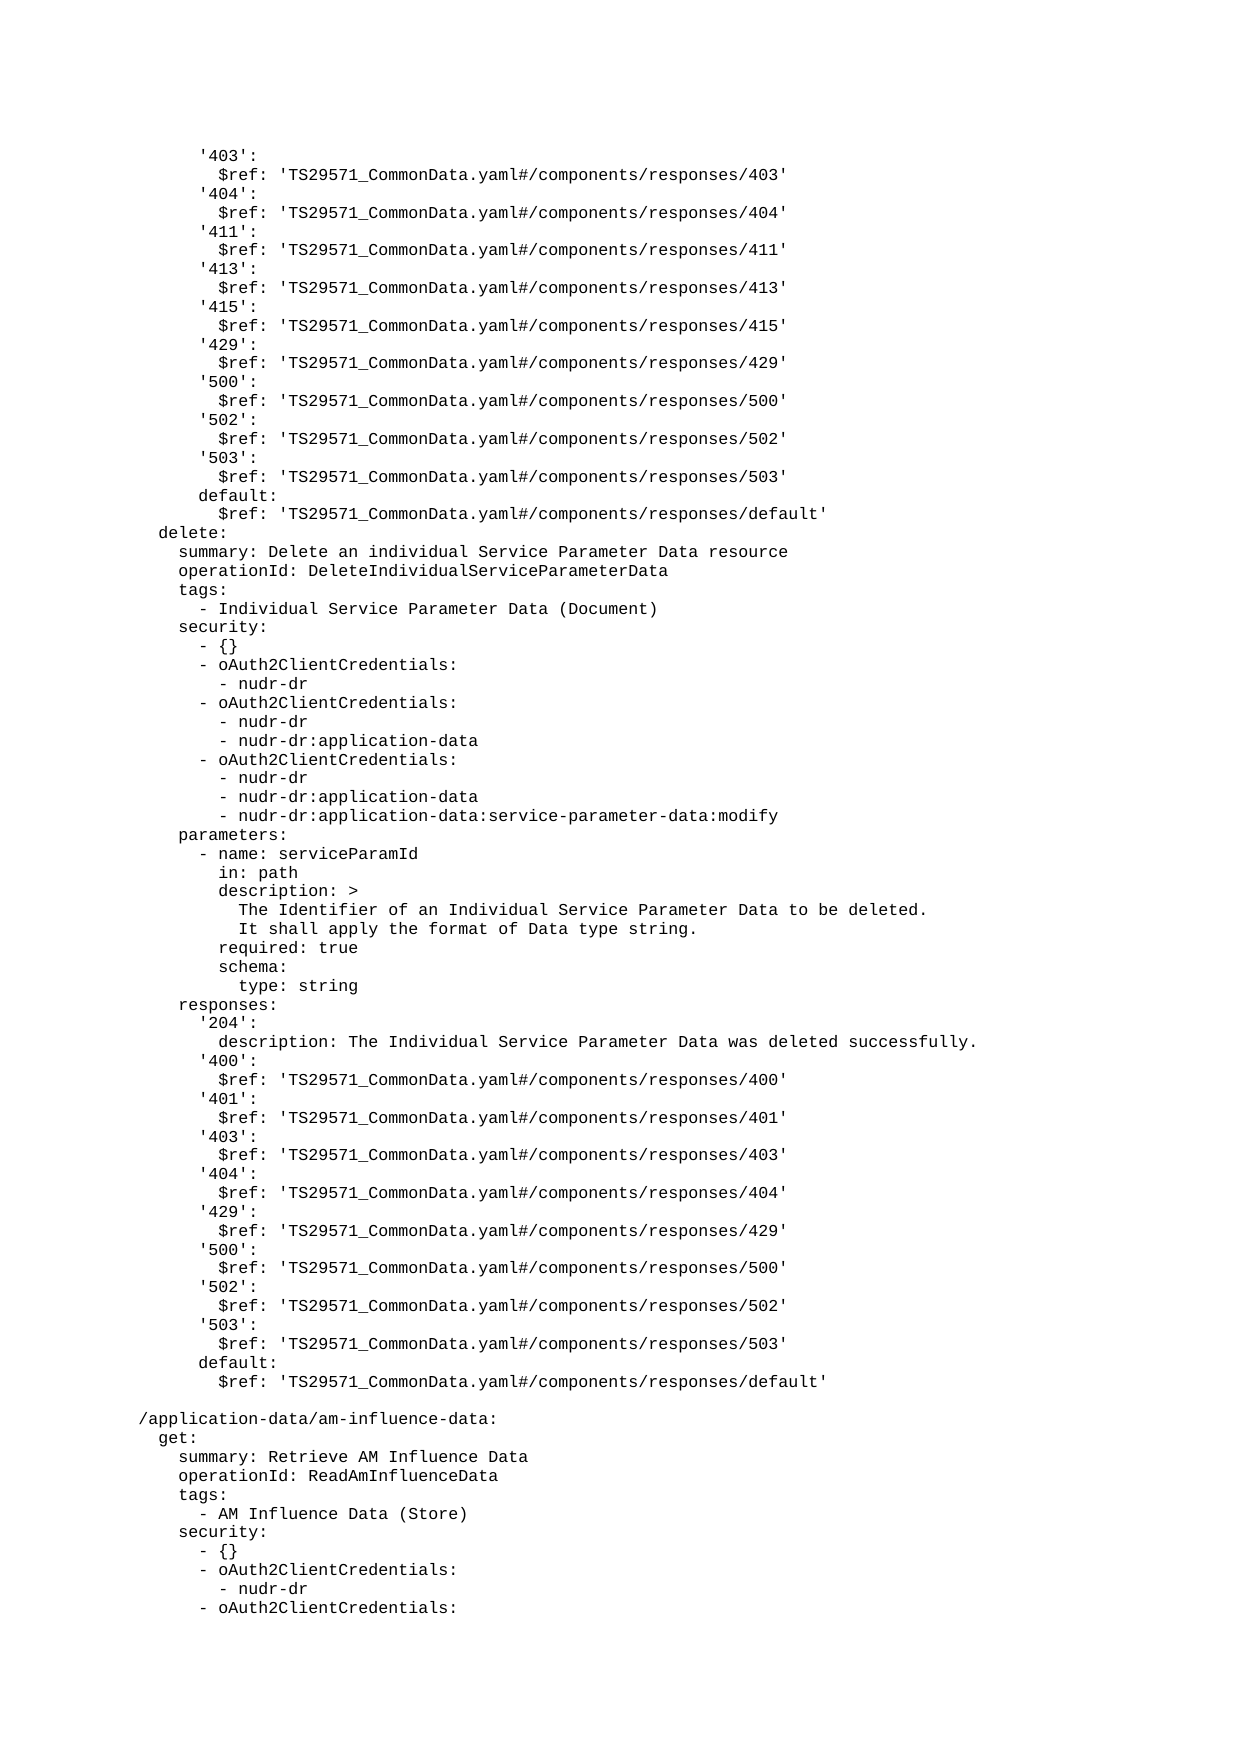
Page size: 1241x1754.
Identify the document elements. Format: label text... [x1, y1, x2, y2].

text security: [118, 1524, 1122, 1543]
text '415': [118, 298, 1122, 317]
text schema: [118, 958, 1122, 977]
text $ref: 'TS29571_CommonData.yaml#/components/responses/400' [118, 1072, 1122, 1090]
text in: path [118, 864, 1122, 883]
text type: string [118, 977, 1122, 996]
text '404': [118, 185, 1122, 204]
text '411': [118, 223, 1122, 242]
text responses: [118, 996, 1122, 1015]
text - nudr-dr:application-data [118, 789, 1122, 808]
text '500': [118, 374, 1122, 393]
text operationId: DeleteIndividualServiceParameterData [118, 562, 1122, 581]
text - nudr-dr:application-data [118, 732, 1122, 751]
text $ref: 'TS29571_CommonData.yaml#/components/responses/503' [118, 468, 1122, 487]
text $ref: 'TS29571_CommonData.yaml#/components/responses/429' [118, 355, 1122, 374]
text description: The Individual Service Parameter Data was deleted successfully. [118, 1034, 1122, 1053]
text summary: Delete an individual Service Parameter Data resource [118, 544, 1122, 562]
text '503': [118, 1317, 1122, 1336]
text $ref: 'TS29571_CommonData.yaml#/components/responses/500' [118, 1260, 1122, 1279]
text $ref: 'TS29571_CommonData.yaml#/components/responses/415' [118, 317, 1122, 336]
text $ref: 'TS29571_CommonData.yaml#/components/responses/502' [118, 1298, 1122, 1317]
text '403': [118, 148, 1122, 167]
text default: [118, 1354, 1122, 1373]
text /application-data/am-influence-data: [118, 1411, 1122, 1430]
text '413': [118, 261, 1122, 280]
text $ref: 'TS29571_CommonData.yaml#/components/responses/404' [118, 1185, 1122, 1203]
text $ref: 'TS29571_CommonData.yaml#/components/responses/404' [118, 204, 1122, 223]
text $ref: 'TS29571_CommonData.yaml#/components/responses/500' [118, 393, 1122, 412]
text - {} [118, 1543, 1122, 1562]
text '204': [118, 1015, 1122, 1034]
text $ref: 'TS29571_CommonData.yaml#/components/responses/413' [118, 280, 1122, 298]
text '401': [118, 1090, 1122, 1109]
text - nudr-dr [118, 676, 1122, 694]
text $ref: 'TS29571_CommonData.yaml#/components/responses/default' [118, 506, 1122, 525]
text - nudr-dr [118, 713, 1122, 732]
text $ref: 'TS29571_CommonData.yaml#/components/responses/403' [118, 1147, 1122, 1166]
text required: true [118, 939, 1122, 958]
text '403': [118, 1128, 1122, 1147]
text '500': [118, 1241, 1122, 1260]
text '404': [118, 1166, 1122, 1185]
text $ref: 'TS29571_CommonData.yaml#/components/responses/429' [118, 1222, 1122, 1241]
text - oAuth2ClientCredentials: [118, 694, 1122, 713]
text - nudr-dr:application-data:service-parameter-data:modify [118, 808, 1122, 826]
text description: > [118, 883, 1122, 902]
text $ref: 'TS29571_CommonData.yaml#/components/responses/default' [118, 1373, 1122, 1392]
text '503': [118, 449, 1122, 468]
text - oAuth2ClientCredentials: [118, 751, 1122, 770]
text It shall apply the format of Data type string. [118, 921, 1122, 939]
text '400': [118, 1053, 1122, 1072]
text operationId: ReadAmInfluenceData [118, 1467, 1122, 1486]
text $ref: 'TS29571_CommonData.yaml#/components/responses/411' [118, 242, 1122, 261]
text get: [118, 1430, 1122, 1449]
text - oAuth2ClientCredentials: [118, 1599, 1122, 1618]
text - {} [118, 638, 1122, 657]
text security: [118, 619, 1122, 638]
text - oAuth2ClientCredentials: [118, 657, 1122, 676]
text $ref: 'TS29571_CommonData.yaml#/components/responses/401' [118, 1109, 1122, 1128]
text '502': [118, 412, 1122, 431]
text - AM Influence Data (Store) [118, 1505, 1122, 1524]
text - Individual Service Parameter Data (Document) [118, 600, 1122, 619]
text $ref: 'TS29571_CommonData.yaml#/components/responses/503' [118, 1336, 1122, 1354]
text '429': [118, 1203, 1122, 1222]
text - oAuth2ClientCredentials: [118, 1562, 1122, 1581]
text $ref: 'TS29571_CommonData.yaml#/components/responses/403' [118, 167, 1122, 185]
text - name: serviceParamId [118, 845, 1122, 864]
text $ref: 'TS29571_CommonData.yaml#/components/responses/502' [118, 431, 1122, 449]
text - nudr-dr [118, 770, 1122, 789]
text delete: [118, 525, 1122, 544]
text summary: Retrieve AM Influence Data [118, 1449, 1122, 1467]
text tags: [118, 581, 1122, 600]
text parameters: [118, 826, 1122, 845]
text default: [118, 487, 1122, 506]
text - nudr-dr [118, 1581, 1122, 1599]
text '502': [118, 1279, 1122, 1298]
text '429': [118, 336, 1122, 355]
text tags: [118, 1486, 1122, 1505]
text The Identifier of an Individual Service Parameter Data to be deleted. [118, 902, 1122, 921]
